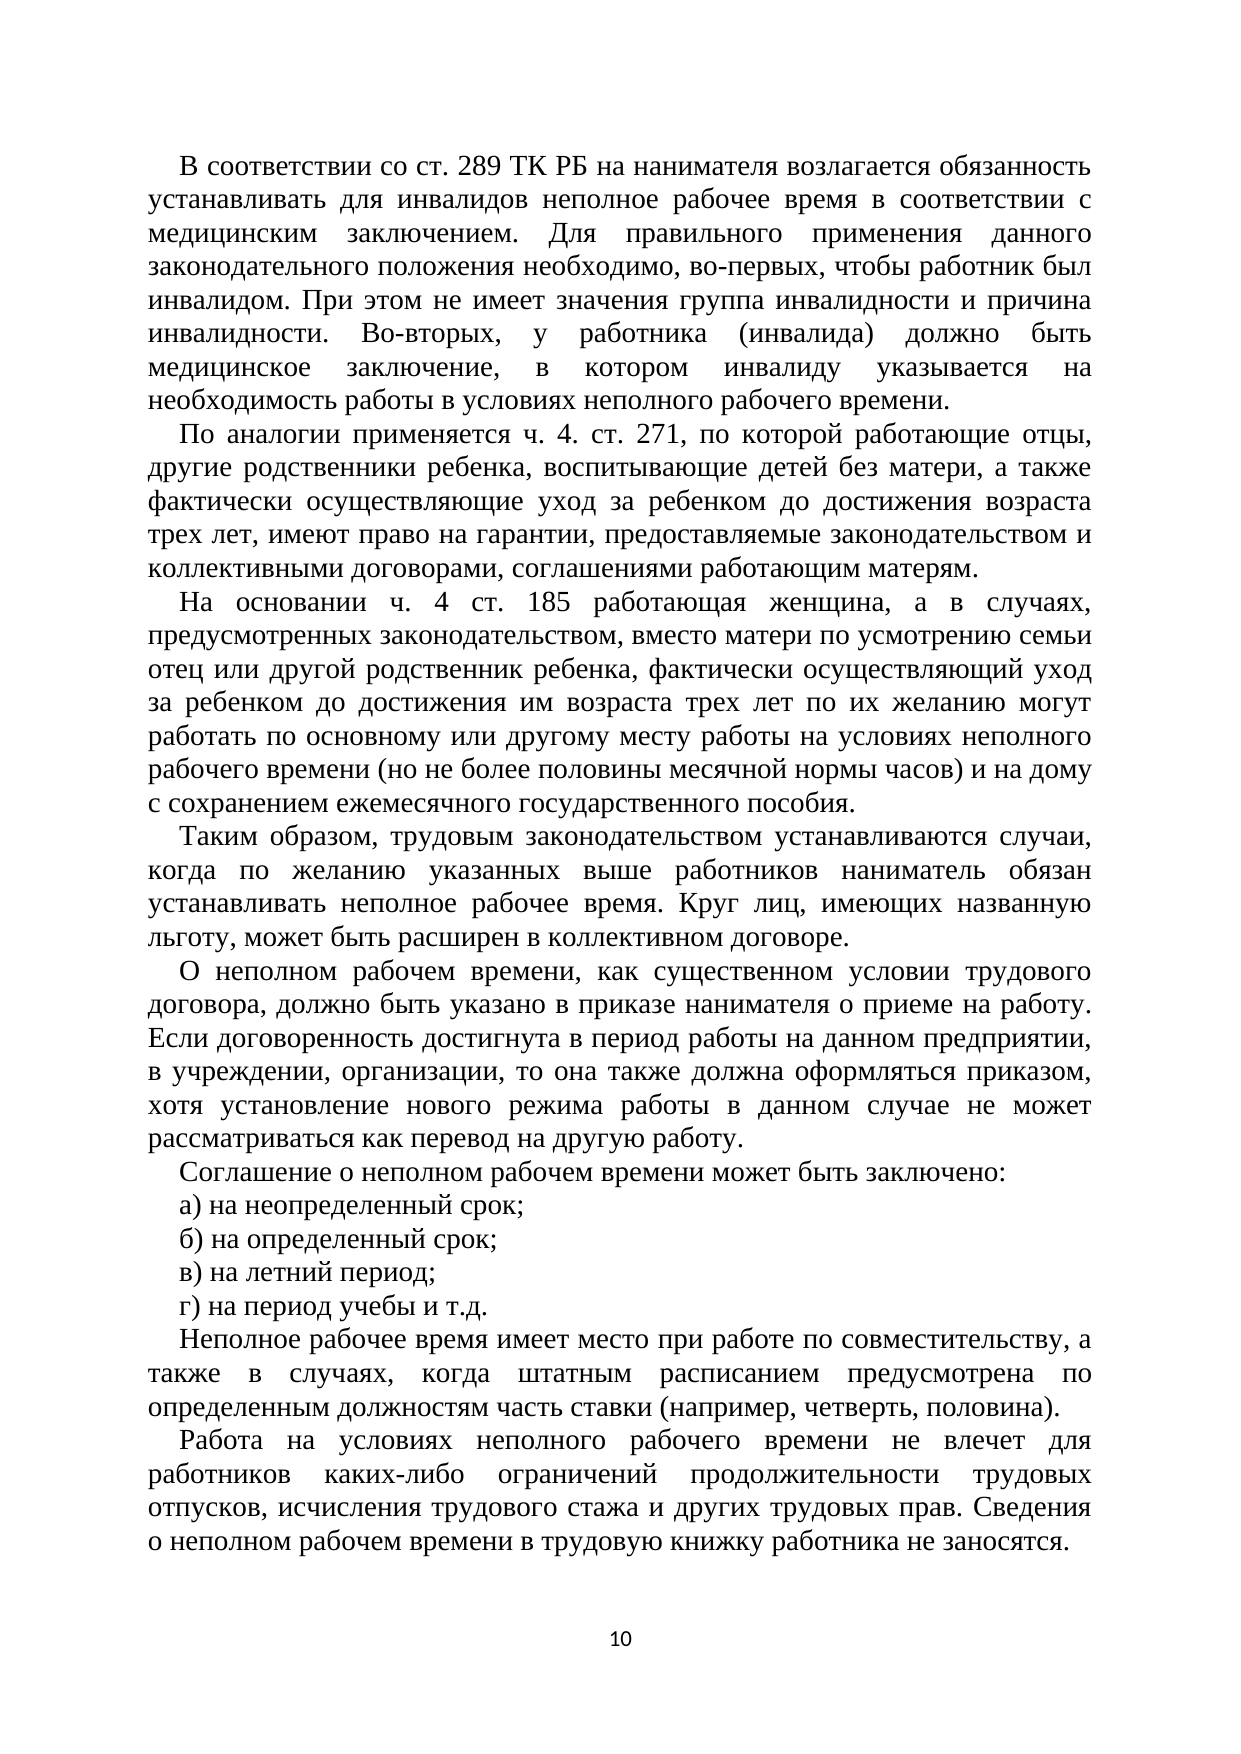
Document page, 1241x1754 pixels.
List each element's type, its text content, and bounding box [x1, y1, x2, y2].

text На основании ч. 4 ст. 185 работающая женщина, а в случаях, предусмотренных законодательством, вместо матери по усмотрению семьи отец или другой родственник ребенка, фактически осуществляющий уход за ребенком до достижения им возраста трех лет по их желанию могут работать по основному или другому месту работы на условиях неполного рабочего времени (но не более половины месячной нормы часов) и на дому с сохранением ежемесячного государственного пособия. [148, 584, 1093, 818]
text Работа на условиях неполного рабочего времени не влечет для работников каких-либо ограничений продолжительности трудовых отпусков, исчисления трудового стажа и других трудовых прав. Сведения о неполном рабочем времени в трудовую книжку работника не заносятся. [148, 1422, 1093, 1556]
text Соглашение о неполном рабочем времени может быть заключено: [148, 1154, 1093, 1187]
text Неполное рабочее время имеет место при работе по совместительству, а также в случаях, когда штатным расписанием предусмотрена по определенным должностям часть ставки (например, четверть, половина). [148, 1322, 1093, 1422]
text Таким образом, трудовым законодательством устанавливаются случаи, когда по желанию указанных выше работников наниматель обязан устанавливать неполное рабочее время. Круг лиц, имеющих названную льготу, может быть расширен в коллективном договоре. [148, 818, 1093, 953]
text в) на летний период; [148, 1254, 1093, 1288]
text а) на неопределенный срок; [148, 1187, 1093, 1221]
text б) на определенный срок; [148, 1221, 1093, 1254]
text В соответствии со ст. 289 ТК РБ на нанимателя возлагается обязанность устанавливать для инвалидов неполное рабочее время в соответствии с медицинским заключением. Для правильного применения данного законодательного положения необходимо, во-первых, чтобы работник был инвалидом. При этом не имеет значения группа инвалидности и причина инвалидности. Во-вторых, у работника (инвалида) должно быть медицинское заключение, в котором инвалиду указывается на необходимость работы в условиях неполного рабочего времени. [148, 148, 1093, 416]
text О неполном рабочем времени, как существенном условии трудового договора, должно быть указано в приказе нанимателя о приеме на работу. Если договоренность достигнута в период работы на данном предприятии, в учреждении, организации, то она также должна оформляться приказом, хотя установление нового режима работы в данном случае не может рассматриваться как перевод на другую работу. [148, 953, 1093, 1154]
text По аналогии применяется ч. 4. ст. 271, по которой работающие отцы, другие родственники ребенка, воспитывающие детей без матери, а также фактически осуществляющие уход за ребенком до достижения возраста трех лет, имеют право на гарантии, предоставляемые законодательством и коллективными договорами, соглашениями работающим матерям. [148, 416, 1093, 584]
text г) на период учебы и т.д. [148, 1288, 1093, 1322]
